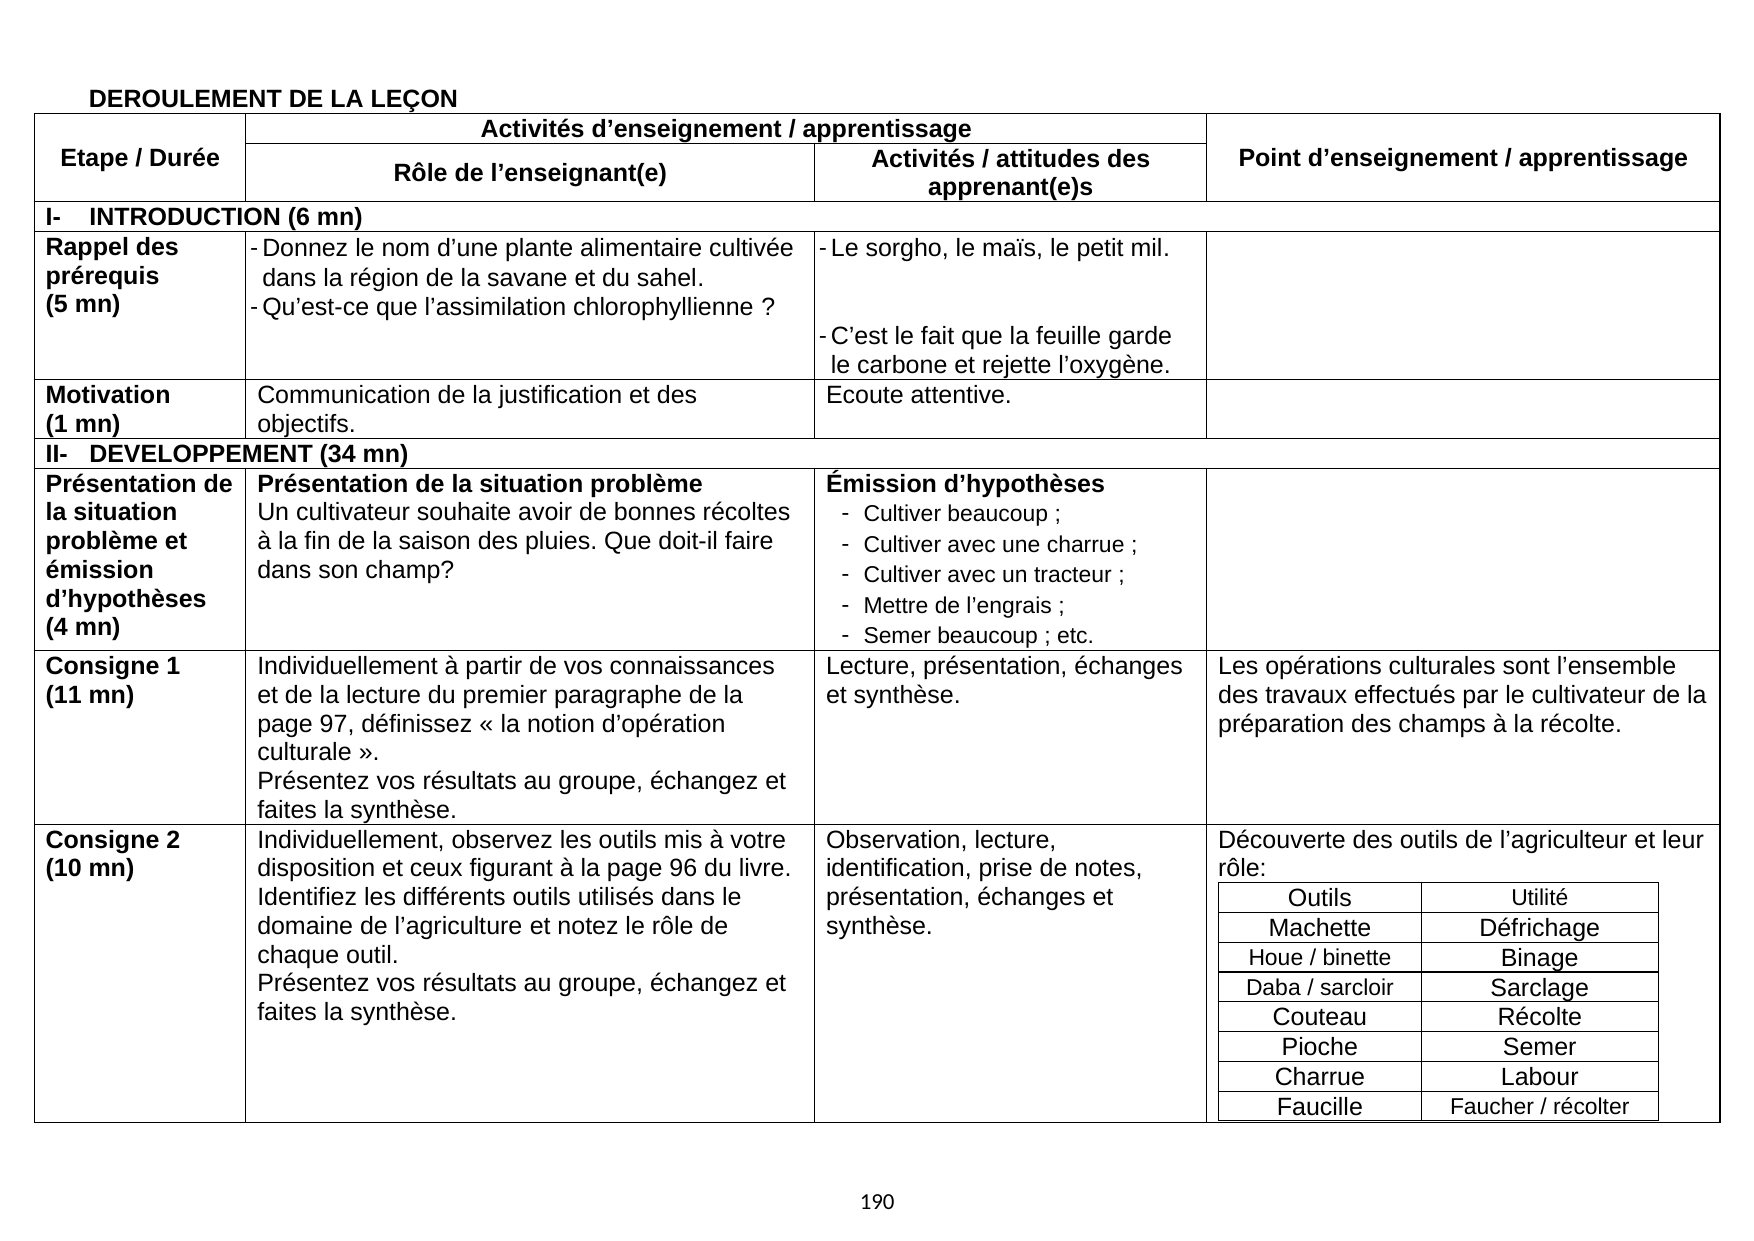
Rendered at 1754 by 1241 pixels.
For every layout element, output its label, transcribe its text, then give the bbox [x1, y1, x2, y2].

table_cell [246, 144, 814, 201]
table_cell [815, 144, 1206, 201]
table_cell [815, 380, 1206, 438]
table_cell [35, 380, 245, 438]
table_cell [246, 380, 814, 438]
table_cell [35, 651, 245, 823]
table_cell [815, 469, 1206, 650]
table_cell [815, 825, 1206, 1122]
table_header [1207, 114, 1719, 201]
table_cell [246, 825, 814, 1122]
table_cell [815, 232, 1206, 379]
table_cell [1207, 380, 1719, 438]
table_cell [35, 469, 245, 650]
text DEROULEMENT DE LA LEÇON [89, 84, 1665, 113]
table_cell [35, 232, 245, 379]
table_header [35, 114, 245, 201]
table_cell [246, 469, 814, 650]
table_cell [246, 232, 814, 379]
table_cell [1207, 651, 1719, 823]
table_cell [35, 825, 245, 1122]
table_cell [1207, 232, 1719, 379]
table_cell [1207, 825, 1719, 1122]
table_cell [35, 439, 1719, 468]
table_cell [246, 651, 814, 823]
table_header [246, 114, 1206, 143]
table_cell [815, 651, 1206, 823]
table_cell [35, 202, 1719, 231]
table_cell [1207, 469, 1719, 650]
